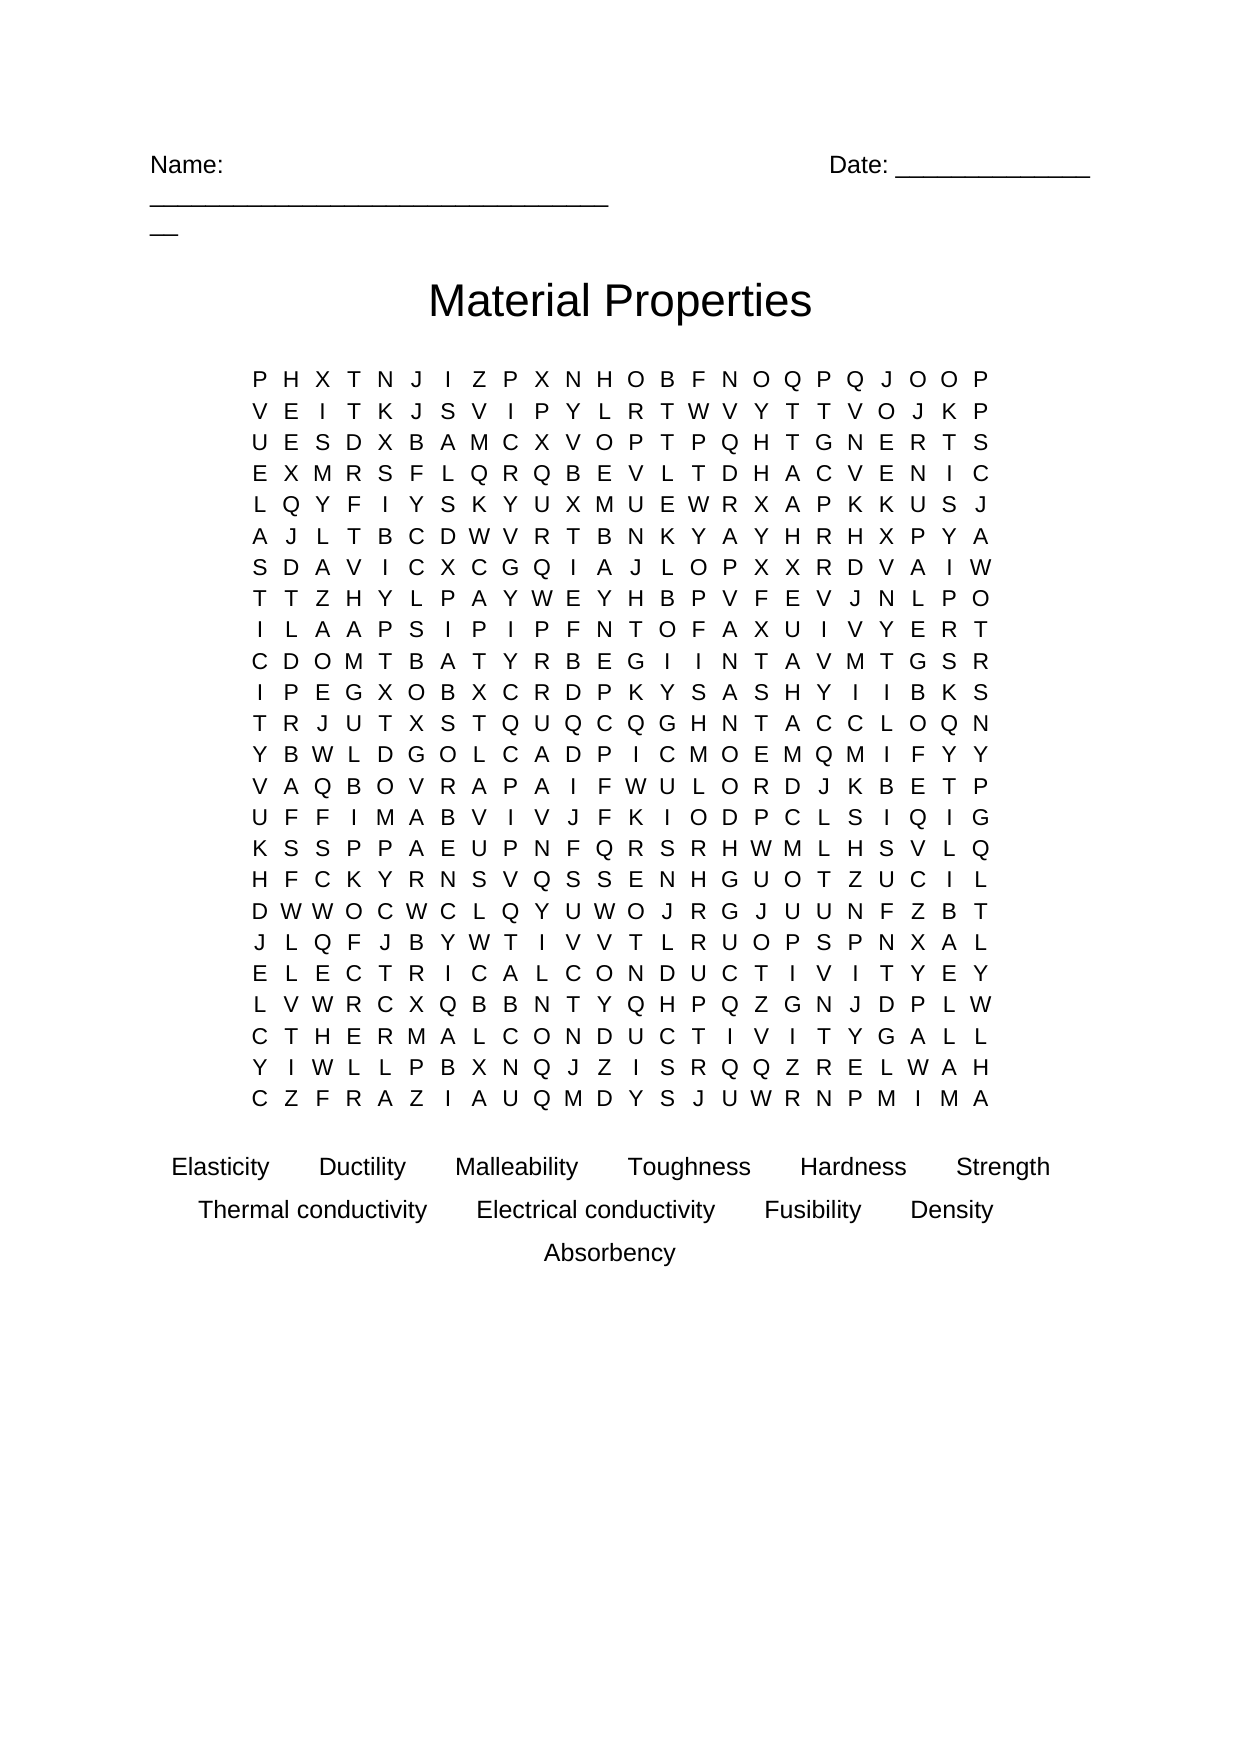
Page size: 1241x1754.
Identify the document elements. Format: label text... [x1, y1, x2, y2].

table_cell Y [683, 520, 714, 551]
table_cell H [338, 583, 369, 614]
table_cell N [526, 833, 557, 864]
table_cell O [902, 708, 933, 739]
table_cell T [871, 958, 902, 989]
table_header X [307, 364, 338, 395]
table_cell U [683, 958, 714, 989]
table_cell Q [714, 989, 745, 1020]
table_cell C [714, 958, 745, 989]
table_cell T [934, 426, 965, 458]
table_cell I [714, 1020, 745, 1051]
table_cell Q [589, 833, 620, 864]
table_cell S [808, 926, 839, 958]
table_cell P [369, 614, 401, 645]
table_cell I [338, 801, 369, 833]
table_header P [808, 364, 839, 395]
table_cell R [526, 520, 557, 551]
table_cell Q [934, 708, 965, 739]
table_cell Z [589, 1051, 620, 1083]
table_cell B [338, 770, 369, 801]
table_header Name: ___________________________________ [150, 150, 620, 274]
table_cell V [495, 520, 526, 551]
table_cell X [871, 520, 902, 551]
table_cell E [244, 458, 275, 489]
table_cell B [495, 989, 526, 1020]
table_cell Q [526, 458, 557, 489]
table_cell N [840, 895, 871, 926]
table_cell O [683, 801, 714, 833]
table_cell C [338, 958, 369, 989]
table_cell L [369, 1051, 401, 1083]
table_cell Q [526, 1083, 557, 1114]
table_cell I [620, 739, 651, 770]
table_cell G [401, 739, 432, 770]
table_cell T [965, 895, 996, 926]
table_cell N [620, 520, 651, 551]
table_cell T [745, 958, 777, 989]
table_cell G [808, 426, 839, 458]
table_cell I [934, 864, 965, 895]
table_cell E [432, 833, 463, 864]
table_cell D [714, 801, 745, 833]
table_cell T [244, 583, 275, 614]
table_cell C [464, 551, 495, 583]
table_cell E [338, 1020, 369, 1051]
table_cell P [526, 614, 557, 645]
table_cell J [369, 926, 401, 958]
table_cell K [934, 395, 965, 426]
table_cell T [369, 645, 401, 676]
table_cell H [745, 458, 777, 489]
table_cell P [432, 583, 463, 614]
table_cell X [275, 458, 307, 489]
table_cell I [526, 926, 557, 958]
table_cell I [558, 551, 589, 583]
table_cell P [589, 739, 620, 770]
table_cell E [871, 458, 902, 489]
table_cell U [620, 1020, 651, 1051]
table_cell P [902, 989, 933, 1020]
table_cell B [432, 801, 463, 833]
table_cell Q [307, 926, 338, 958]
table_cell S [464, 864, 495, 895]
table_cell I [275, 1051, 307, 1083]
table_cell G [871, 1020, 902, 1051]
table_cell P [714, 551, 745, 583]
table_cell H [683, 864, 714, 895]
table_cell R [369, 1020, 401, 1051]
table_cell Z [902, 895, 933, 926]
table_cell R [401, 958, 432, 989]
table_cell N [526, 989, 557, 1020]
table_cell V [808, 958, 839, 989]
table_cell V [464, 801, 495, 833]
table_cell T [369, 958, 401, 989]
table_cell D [369, 739, 401, 770]
table_cell V [495, 864, 526, 895]
table_cell U [558, 895, 589, 926]
table_cell I [683, 645, 714, 676]
table_cell C [965, 458, 996, 489]
table_cell S [651, 1051, 683, 1083]
table_cell Y [965, 739, 996, 770]
table_cell D [275, 551, 307, 583]
table_cell L [651, 926, 683, 958]
table_cell Y [401, 489, 432, 520]
table_cell Y [495, 489, 526, 520]
table_cell V [620, 458, 651, 489]
table_header Q [840, 364, 871, 395]
table_cell N [808, 989, 839, 1020]
table_cell P [464, 614, 495, 645]
table_cell G [495, 551, 526, 583]
table_cell A [495, 958, 526, 989]
table_cell L [651, 458, 683, 489]
table_cell R [338, 989, 369, 1020]
table_cell E [934, 958, 965, 989]
table_cell G [714, 864, 745, 895]
table_cell T [777, 426, 808, 458]
table_cell A [244, 520, 275, 551]
table_cell M [840, 739, 871, 770]
table_cell Y [745, 520, 777, 551]
table_cell X [464, 676, 495, 708]
table_cell T [275, 583, 307, 614]
table_cell L [808, 833, 839, 864]
table_cell M [871, 1083, 902, 1114]
table_cell X [745, 614, 777, 645]
table_cell B [558, 645, 589, 676]
table_cell S [745, 676, 777, 708]
table_cell G [777, 989, 808, 1020]
table_cell D [244, 895, 275, 926]
table_cell F [558, 833, 589, 864]
table_cell L [275, 926, 307, 958]
table_cell A [965, 1083, 996, 1114]
table_cell Q [808, 739, 839, 770]
table_cell Q [495, 895, 526, 926]
table_cell V [840, 458, 871, 489]
table_cell N [714, 708, 745, 739]
table_cell N [965, 708, 996, 739]
table_cell O [589, 426, 620, 458]
table_cell K [620, 801, 651, 833]
table_cell U [620, 489, 651, 520]
table_cell Y [244, 739, 275, 770]
table_cell I [369, 489, 401, 520]
table_cell W [307, 1051, 338, 1083]
table_cell R [275, 708, 307, 739]
table_cell W [589, 895, 620, 926]
table_cell S [432, 489, 463, 520]
table_header J [871, 364, 902, 395]
table_header Z [464, 364, 495, 395]
table_cell E [275, 426, 307, 458]
table_cell U [244, 801, 275, 833]
table_cell F [338, 489, 369, 520]
table_cell U [714, 926, 745, 958]
table_cell R [683, 926, 714, 958]
table_cell J [745, 895, 777, 926]
table_cell Q [526, 1051, 557, 1083]
table_cell H [683, 708, 714, 739]
table_cell B [275, 739, 307, 770]
table_cell K [620, 676, 651, 708]
table_cell T [558, 520, 589, 551]
table_cell L [275, 614, 307, 645]
table_cell A [464, 770, 495, 801]
table_cell C [244, 1020, 275, 1051]
table_cell Y [244, 1051, 275, 1083]
table_cell L [526, 958, 557, 989]
table_cell A [777, 708, 808, 739]
table_cell G [902, 645, 933, 676]
table_cell Y [526, 895, 557, 926]
table_cell C [902, 864, 933, 895]
table_cell X [401, 989, 432, 1020]
table_cell D [275, 645, 307, 676]
table_cell D [589, 1083, 620, 1114]
table_header O [620, 364, 651, 395]
table_cell T [620, 614, 651, 645]
table_cell U [777, 614, 808, 645]
table_cell S [840, 801, 871, 833]
table_header T [338, 364, 369, 395]
table_cell T [683, 458, 714, 489]
table_cell L [432, 458, 463, 489]
table_cell J [558, 801, 589, 833]
table_cell I [777, 958, 808, 989]
table_cell E [902, 614, 933, 645]
table_cell L [589, 395, 620, 426]
table_header O [745, 364, 777, 395]
table_cell M [840, 645, 871, 676]
table_cell R [401, 864, 432, 895]
table_cell Z [275, 1083, 307, 1114]
table_cell E [745, 739, 777, 770]
table_cell L [338, 1051, 369, 1083]
table_cell O [871, 395, 902, 426]
table_cell I [934, 801, 965, 833]
table_cell O [432, 739, 463, 770]
table_cell T [369, 708, 401, 739]
table_cell S [934, 489, 965, 520]
table_cell R [965, 645, 996, 676]
table_cell D [432, 520, 463, 551]
table_cell P [902, 520, 933, 551]
table_cell C [369, 895, 401, 926]
table_cell I [369, 551, 401, 583]
table_cell T [777, 395, 808, 426]
table_cell R [526, 676, 557, 708]
table_cell Y [558, 395, 589, 426]
table_cell G [714, 895, 745, 926]
table_cell V [589, 926, 620, 958]
table_cell U [495, 1083, 526, 1114]
table_cell Y [965, 958, 996, 989]
table_cell M [683, 739, 714, 770]
table_cell A [464, 1083, 495, 1114]
table_cell E [840, 1051, 871, 1083]
table_cell U [464, 833, 495, 864]
table_cell H [244, 864, 275, 895]
table_cell V [745, 1020, 777, 1051]
table_cell P [338, 833, 369, 864]
table_cell F [683, 614, 714, 645]
table_cell R [777, 1083, 808, 1114]
table_cell D [558, 739, 589, 770]
table_cell W [307, 739, 338, 770]
table_cell B [401, 426, 432, 458]
table_cell Q [745, 1051, 777, 1083]
table_cell A [307, 614, 338, 645]
table_cell H [745, 426, 777, 458]
table_cell N [808, 1083, 839, 1114]
table_cell A [464, 583, 495, 614]
table_cell N [620, 958, 651, 989]
table_cell T [338, 395, 369, 426]
table_cell T [620, 926, 651, 958]
table_cell I [558, 770, 589, 801]
table_cell P [495, 833, 526, 864]
table_cell F [307, 1083, 338, 1114]
table_cell A [401, 801, 432, 833]
table_cell K [934, 676, 965, 708]
table_cell T [244, 708, 275, 739]
table_cell A [275, 770, 307, 801]
table_cell X [902, 926, 933, 958]
table_cell V [558, 426, 589, 458]
table_cell H [840, 833, 871, 864]
table_cell L [244, 989, 275, 1020]
table_cell M [589, 489, 620, 520]
table_cell B [902, 676, 933, 708]
table_cell Z [307, 583, 338, 614]
table_cell S [307, 833, 338, 864]
table_cell X [464, 1051, 495, 1083]
table_cell Q [620, 708, 651, 739]
table_cell E [777, 583, 808, 614]
table_cell S [401, 614, 432, 645]
table_cell B [432, 1051, 463, 1083]
title Material Properties [150, 274, 1090, 326]
table_cell M [558, 1083, 589, 1114]
table_cell I [495, 614, 526, 645]
table_cell B [558, 458, 589, 489]
table_cell E [275, 395, 307, 426]
table_cell E [589, 645, 620, 676]
table_cell Y [934, 520, 965, 551]
table_cell A [338, 614, 369, 645]
table_cell A [432, 426, 463, 458]
table_cell F [307, 801, 338, 833]
table_cell N [714, 645, 745, 676]
table_cell T [651, 426, 683, 458]
table_cell B [432, 676, 463, 708]
table_cell Q [275, 489, 307, 520]
table_cell A [526, 739, 557, 770]
table_cell Z [777, 1051, 808, 1083]
table_cell V [275, 989, 307, 1020]
table_header N [558, 364, 589, 395]
table_cell Y [369, 583, 401, 614]
table_cell B [401, 645, 432, 676]
table_header P [495, 364, 526, 395]
table_cell T [808, 1020, 839, 1051]
table_cell R [620, 833, 651, 864]
table_cell C [558, 958, 589, 989]
table_cell V [871, 551, 902, 583]
table_cell Q [714, 426, 745, 458]
table_cell N [432, 864, 463, 895]
table_cell N [840, 426, 871, 458]
table_cell J [275, 520, 307, 551]
table_cell Y [840, 1020, 871, 1051]
table_cell A [965, 520, 996, 551]
table_cell I [651, 645, 683, 676]
table_cell T [934, 770, 965, 801]
table_cell D [558, 676, 589, 708]
table_cell N [871, 583, 902, 614]
table_cell D [871, 989, 902, 1020]
table_cell P [840, 926, 871, 958]
table_cell W [965, 551, 996, 583]
table_cell M [934, 1083, 965, 1114]
table_cell U [808, 895, 839, 926]
table_cell I [495, 801, 526, 833]
table_cell I [432, 958, 463, 989]
table_cell N [902, 458, 933, 489]
table_cell T [745, 708, 777, 739]
table_cell P [965, 770, 996, 801]
table_cell H [307, 1020, 338, 1051]
table_cell C [495, 1020, 526, 1051]
table_cell F [401, 458, 432, 489]
table_cell C [369, 989, 401, 1020]
table_cell H [620, 583, 651, 614]
table_cell R [620, 395, 651, 426]
table_cell N [495, 1051, 526, 1083]
table_cell Y [307, 489, 338, 520]
table_cell I [432, 614, 463, 645]
table_cell C [432, 895, 463, 926]
table_cell J [683, 1083, 714, 1114]
table_cell E [651, 489, 683, 520]
table_cell O [777, 864, 808, 895]
table_cell I [840, 958, 871, 989]
table_header Date: ______________ [620, 150, 1090, 274]
table_cell V [902, 833, 933, 864]
table_cell S [307, 426, 338, 458]
table_cell T [558, 989, 589, 1020]
table_cell S [871, 833, 902, 864]
table_cell A [934, 1051, 965, 1083]
table_cell T [495, 926, 526, 958]
table_cell C [307, 864, 338, 895]
table_cell L [338, 739, 369, 770]
table_cell L [934, 833, 965, 864]
table_cell I [871, 739, 902, 770]
table_cell X [369, 426, 401, 458]
table_cell O [369, 770, 401, 801]
table_cell G [620, 645, 651, 676]
table_cell I [620, 1051, 651, 1083]
table_cell A [589, 551, 620, 583]
table_cell O [589, 958, 620, 989]
table_cell U [871, 864, 902, 895]
table_header Q [777, 364, 808, 395]
table_cell R [745, 770, 777, 801]
table_cell V [808, 645, 839, 676]
table_cell V [401, 770, 432, 801]
table_cell A [714, 520, 745, 551]
table_cell X [369, 676, 401, 708]
table_cell Y [620, 1083, 651, 1114]
table_cell N [558, 1020, 589, 1051]
table_header I [432, 364, 463, 395]
table_cell I [808, 614, 839, 645]
table_cell Y [651, 676, 683, 708]
table_cell Y [902, 958, 933, 989]
table_cell K [871, 489, 902, 520]
table_cell R [934, 614, 965, 645]
table_cell P [495, 770, 526, 801]
table_cell S [275, 833, 307, 864]
table_cell O [338, 895, 369, 926]
table_cell Z [840, 864, 871, 895]
table_cell T [651, 395, 683, 426]
table_cell L [808, 801, 839, 833]
table_cell O [714, 739, 745, 770]
table_cell W [275, 895, 307, 926]
table_cell L [871, 1051, 902, 1083]
table_cell H [777, 676, 808, 708]
table_cell C [495, 739, 526, 770]
table_cell M [777, 739, 808, 770]
table_cell C [777, 801, 808, 833]
table_cell C [495, 676, 526, 708]
table_cell F [589, 801, 620, 833]
table_cell L [934, 1020, 965, 1051]
table_cell L [464, 895, 495, 926]
table_cell I [840, 676, 871, 708]
table_cell C [589, 708, 620, 739]
table_cell I [871, 801, 902, 833]
table_cell T [808, 395, 839, 426]
table_cell F [275, 801, 307, 833]
table_cell D [589, 1020, 620, 1051]
table_cell V [714, 395, 745, 426]
table_cell P [745, 801, 777, 833]
table_cell Q [526, 551, 557, 583]
table_header N [369, 364, 401, 395]
table_cell A [934, 926, 965, 958]
table_cell M [777, 833, 808, 864]
table_cell Y [589, 583, 620, 614]
table_cell E [871, 426, 902, 458]
table_cell Y [808, 676, 839, 708]
table_cell Q [495, 708, 526, 739]
table_cell A [369, 1083, 401, 1114]
table_cell W [307, 989, 338, 1020]
table_cell T [745, 645, 777, 676]
table_cell V [840, 395, 871, 426]
table_cell L [965, 926, 996, 958]
table_cell Y [495, 583, 526, 614]
table_cell Q [714, 1051, 745, 1083]
table_cell T [871, 645, 902, 676]
table_cell J [902, 395, 933, 426]
table_cell P [840, 1083, 871, 1114]
table_cell S [965, 676, 996, 708]
table_cell A [432, 1020, 463, 1051]
table_cell K [338, 864, 369, 895]
table_cell T [338, 520, 369, 551]
table_cell E [902, 770, 933, 801]
table_header H [275, 364, 307, 395]
table_cell V [338, 551, 369, 583]
table_cell X [401, 708, 432, 739]
table_cell K [840, 770, 871, 801]
table_cell P [683, 989, 714, 1020]
table_cell N [871, 926, 902, 958]
table_cell S [651, 1083, 683, 1114]
table_cell R [683, 895, 714, 926]
table_cell B [589, 520, 620, 551]
table_cell G [651, 708, 683, 739]
table_cell R [338, 1083, 369, 1114]
table_cell T [275, 1020, 307, 1051]
table_cell Q [558, 708, 589, 739]
table_cell R [808, 520, 839, 551]
table_cell W [745, 1083, 777, 1114]
table_cell J [965, 489, 996, 520]
table_cell I [307, 395, 338, 426]
table_cell L [275, 958, 307, 989]
table_cell X [432, 551, 463, 583]
table_cell X [745, 551, 777, 583]
table_cell A [777, 489, 808, 520]
table_cell C [808, 708, 839, 739]
table_cell A [714, 614, 745, 645]
table_cell L [244, 489, 275, 520]
table_cell J [840, 583, 871, 614]
table_cell V [526, 801, 557, 833]
table_cell O [401, 676, 432, 708]
table_cell O [683, 551, 714, 583]
table_cell R [902, 426, 933, 458]
table_cell U [526, 489, 557, 520]
table_cell U [338, 708, 369, 739]
table_cell U [745, 864, 777, 895]
table_cell V [714, 583, 745, 614]
table_cell H [777, 520, 808, 551]
table_cell S [651, 833, 683, 864]
table_cell J [244, 926, 275, 958]
table_header X [526, 364, 557, 395]
table_cell S [369, 458, 401, 489]
table_cell M [307, 458, 338, 489]
table_cell I [244, 614, 275, 645]
table_cell C [808, 458, 839, 489]
table_cell P [683, 583, 714, 614]
table_header F [683, 364, 714, 395]
table_cell Y [745, 395, 777, 426]
table_cell L [307, 520, 338, 551]
text Elasticity Ductility Malleability Toughness Hardness Strength Thermal conductivity Electrical conductivity Fusibility Density Absorbency [150, 1151, 1090, 1266]
table_cell X [526, 426, 557, 458]
table_cell O [307, 645, 338, 676]
table_cell E [307, 958, 338, 989]
table_cell R [495, 458, 526, 489]
table_cell A [526, 770, 557, 801]
table_cell L [683, 770, 714, 801]
table_cell O [651, 614, 683, 645]
table_cell W [526, 583, 557, 614]
table_cell E [244, 958, 275, 989]
table_cell W [683, 489, 714, 520]
table_cell A [902, 551, 933, 583]
table_cell I [432, 1083, 463, 1114]
table_cell S [558, 864, 589, 895]
table_cell Q [620, 989, 651, 1020]
table_cell H [651, 989, 683, 1020]
table_cell S [244, 551, 275, 583]
table_cell P [965, 395, 996, 426]
table_cell A [401, 833, 432, 864]
table_cell Q [902, 801, 933, 833]
table_cell W [965, 989, 996, 1020]
table_cell D [714, 458, 745, 489]
table_cell V [840, 614, 871, 645]
table_cell S [965, 426, 996, 458]
table_cell P [275, 676, 307, 708]
table_cell O [745, 926, 777, 958]
table_cell B [464, 989, 495, 1020]
table_cell F [275, 864, 307, 895]
table_cell R [808, 551, 839, 583]
table_cell E [558, 583, 589, 614]
table_cell I [934, 458, 965, 489]
table_cell W [464, 520, 495, 551]
table_cell W [683, 395, 714, 426]
table_cell U [526, 708, 557, 739]
table_cell U [777, 895, 808, 926]
table_cell W [307, 895, 338, 926]
table_cell R [683, 833, 714, 864]
table_cell J [401, 395, 432, 426]
table_cell C [840, 708, 871, 739]
table_cell X [558, 489, 589, 520]
table_cell Y [871, 614, 902, 645]
table_cell Y [589, 989, 620, 1020]
table_header O [902, 364, 933, 395]
table_cell P [934, 583, 965, 614]
table_cell P [401, 1051, 432, 1083]
table_cell V [558, 926, 589, 958]
table_cell P [589, 676, 620, 708]
table_cell C [244, 1083, 275, 1114]
table_cell O [714, 770, 745, 801]
table_cell T [965, 614, 996, 645]
table_cell I [902, 1083, 933, 1114]
table_cell W [745, 833, 777, 864]
table_cell D [840, 551, 871, 583]
table_cell B [651, 583, 683, 614]
table_cell U [902, 489, 933, 520]
table_cell I [934, 551, 965, 583]
table_cell L [902, 583, 933, 614]
table_cell K [369, 395, 401, 426]
table_cell V [464, 395, 495, 426]
table_cell P [808, 489, 839, 520]
table_header P [965, 364, 996, 395]
table_cell E [589, 458, 620, 489]
table_cell F [902, 739, 933, 770]
table_cell K [840, 489, 871, 520]
table_cell T [808, 864, 839, 895]
table_cell H [714, 833, 745, 864]
table_cell Y [369, 864, 401, 895]
table_cell L [934, 989, 965, 1020]
table_cell K [651, 520, 683, 551]
table_cell R [338, 458, 369, 489]
table_cell B [871, 770, 902, 801]
table_cell C [651, 1020, 683, 1051]
table_cell A [432, 645, 463, 676]
table_cell A [714, 676, 745, 708]
table_cell I [777, 1020, 808, 1051]
table_cell U [244, 426, 275, 458]
table_cell P [369, 833, 401, 864]
table_cell H [840, 520, 871, 551]
table_cell B [934, 895, 965, 926]
table_cell P [526, 395, 557, 426]
table_cell C [244, 645, 275, 676]
table_cell J [307, 708, 338, 739]
table_cell P [683, 426, 714, 458]
table_cell U [651, 770, 683, 801]
table_cell B [401, 926, 432, 958]
table_cell E [307, 676, 338, 708]
table_header H [589, 364, 620, 395]
table_cell J [808, 770, 839, 801]
table_cell P [620, 426, 651, 458]
table_cell F [589, 770, 620, 801]
table_cell Q [965, 833, 996, 864]
table_cell Q [526, 864, 557, 895]
table_cell Y [934, 739, 965, 770]
table_cell J [651, 895, 683, 926]
table_cell C [651, 739, 683, 770]
table_cell M [369, 801, 401, 833]
table_cell I [244, 676, 275, 708]
table_cell Q [464, 458, 495, 489]
table_cell E [620, 864, 651, 895]
table_cell L [965, 1020, 996, 1051]
table_cell P [777, 926, 808, 958]
table_cell T [464, 708, 495, 739]
table_cell O [965, 583, 996, 614]
table_cell B [369, 520, 401, 551]
table_cell I [651, 801, 683, 833]
table_cell G [338, 676, 369, 708]
table_header P [244, 364, 275, 395]
table_cell J [558, 1051, 589, 1083]
table_cell T [683, 1020, 714, 1051]
table_cell D [651, 958, 683, 989]
table_header J [401, 364, 432, 395]
table_cell W [902, 1051, 933, 1083]
table_cell A [777, 645, 808, 676]
table_cell O [526, 1020, 557, 1051]
table_cell M [464, 426, 495, 458]
table_cell A [902, 1020, 933, 1051]
table_cell S [432, 395, 463, 426]
table_cell X [745, 489, 777, 520]
table_cell S [934, 645, 965, 676]
table_cell I [871, 676, 902, 708]
table_cell Z [401, 1083, 432, 1114]
table_cell D [777, 770, 808, 801]
table_cell N [651, 864, 683, 895]
table_cell Q [432, 989, 463, 1020]
table_cell R [432, 770, 463, 801]
table_cell R [526, 645, 557, 676]
table_cell V [808, 583, 839, 614]
table_cell W [464, 926, 495, 958]
table_cell Q [307, 770, 338, 801]
table_cell V [244, 395, 275, 426]
table_cell R [714, 489, 745, 520]
table_cell J [620, 551, 651, 583]
table_cell C [495, 426, 526, 458]
table_cell W [401, 895, 432, 926]
table_cell D [338, 426, 369, 458]
table_cell S [589, 864, 620, 895]
table_header O [934, 364, 965, 395]
table_cell U [714, 1083, 745, 1114]
table_cell S [432, 708, 463, 739]
table_cell F [745, 583, 777, 614]
table_cell F [558, 614, 589, 645]
table_cell N [589, 614, 620, 645]
table_cell T [464, 645, 495, 676]
table_cell L [401, 583, 432, 614]
table_cell C [401, 520, 432, 551]
table_cell A [777, 458, 808, 489]
table_cell K [464, 489, 495, 520]
table_cell J [840, 989, 871, 1020]
table_cell L [651, 551, 683, 583]
table_cell V [244, 770, 275, 801]
table_cell Z [745, 989, 777, 1020]
table_cell M [338, 645, 369, 676]
table_header N [714, 364, 745, 395]
table_cell S [683, 676, 714, 708]
table_cell L [464, 1020, 495, 1051]
table_cell R [808, 1051, 839, 1083]
table_cell L [871, 708, 902, 739]
table_cell C [401, 551, 432, 583]
table_cell K [244, 833, 275, 864]
table_header B [651, 364, 683, 395]
table_cell L [965, 864, 996, 895]
table_cell L [464, 739, 495, 770]
table_cell A [307, 551, 338, 583]
table_cell Y [495, 645, 526, 676]
table_cell H [965, 1051, 996, 1083]
table_cell C [464, 958, 495, 989]
table_cell X [777, 551, 808, 583]
table_cell I [495, 395, 526, 426]
table_cell M [401, 1020, 432, 1051]
table_cell O [620, 895, 651, 926]
table_cell F [338, 926, 369, 958]
table_cell F [871, 895, 902, 926]
table_cell R [683, 1051, 714, 1083]
table_cell G [965, 801, 996, 833]
table_cell W [620, 770, 651, 801]
table_cell Y [432, 926, 463, 958]
